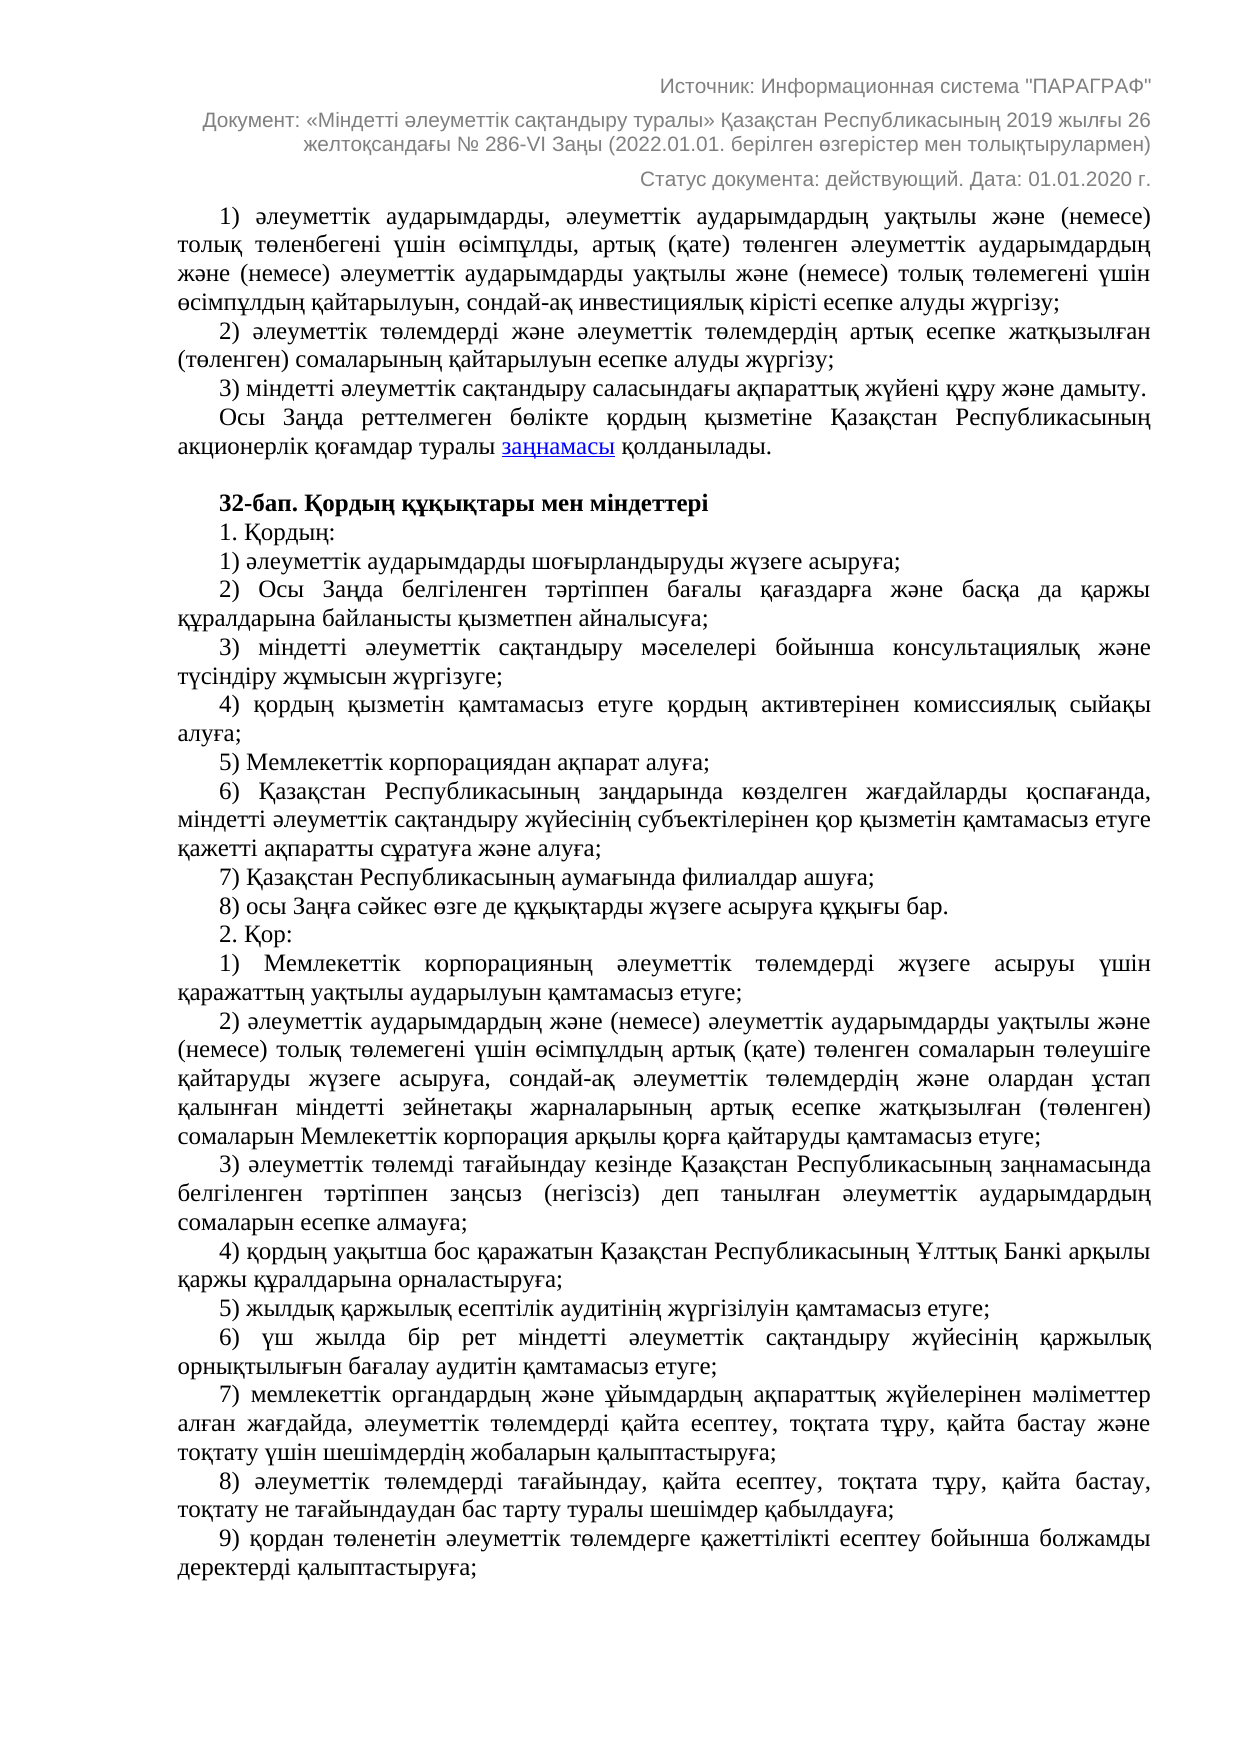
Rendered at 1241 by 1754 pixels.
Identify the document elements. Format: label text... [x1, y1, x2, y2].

text 3) міндетті әлеуметтік сақтандыру мәселелері бойынша консультациялық және түсіндіру жұмысын жүргізуге; [177, 632, 1152, 689]
text 6) Қазақстан Республикасының заңдарында көзделген жағдайларды қоспағанда, мiндеттi әлеуметтiк сақтандыру жүйесiнiң субъектілерінен қор қызметiн қамтамасыз етуге қажеттi ақпаратты сұратуға және алуға; [177, 776, 1152, 862]
text 7) Қазақстан Республикасының аумағында филиалдар ашуға; [177, 862, 1152, 891]
text Осы Заңда реттелмеген бөлікте қордың қызметіне Қазақстан Республикасының акционерлік қоғамдар туралы заңнамасы қолданылады. [177, 402, 1152, 459]
text 7) мемлекеттік органдардың және ұйымдардың ақпараттық жүйелерінен мәліметтер алған жағдайда, әлеуметтік төлемдерді қайта есептеу, тоқтата тұру, қайта бастау және тоқтату үшін шешімдердің жобаларын қалыптастыруға; [177, 1379, 1152, 1466]
text 2) әлеуметтік аударымдардың және (немесе) әлеуметтік аударымдарды уақтылы және (немесе) толық төлемегені үшін өсімпұлдың артық (қате) төленген сомаларын төлеушіге қайтаруды жүзеге асыруға, сондай-ақ әлеуметтік төлемдердің және олардан ұстап қалынған міндетті зейнетақы жарналарының артық есепке жатқызылған (төленген) сомаларын Мемлекеттік корпорация арқылы қорға қайтаруды қамтамасыз етуге; [177, 1006, 1152, 1149]
text 8) осы Заңға сәйкес өзге де құқықтарды жүзеге асыруға құқығы бар. [177, 891, 1152, 919]
text 1) Мемлекеттік корпорацияның әлеуметтік төлемдерді жүзеге асыруы үшін қаражаттың уақтылы аударылуын қамтамасыз етуге; [177, 948, 1152, 1006]
text 5) Мемлекеттік корпорациядан ақпарат алуға; [177, 747, 1152, 776]
text 2) Осы Заңда белгіленген тәртiппен бағалы қағаздарға және басқа да қаржы құралдарына байланысты қызметпен айналысуға; [177, 574, 1152, 632]
text 2) әлеуметтік төлемдерді және әлеуметтік төлемдердің артық есепке жатқызылған (төленген) сомаларының қайтарылуын есепке алуды жүргізу; [177, 316, 1152, 373]
text 1) әлеуметтік аударымдарды, әлеуметтік аударымдардың уақтылы және (немесе) толық төленбегені үшін өсімпұлды, артық (қате) төленген әлеуметтік аударымдардың және (немесе) әлеуметтік аударымдарды уақтылы және (немесе) толық төлемегені үшін өсімпұлдың қайтарылуын, сондай-ақ инвестициялық кірісті есепке алуды жүргізу; [177, 201, 1152, 316]
text 4) қордың қызметiн қамтамасыз етуге қордың активтерінен комиссиялық сыйақы алуға; [177, 689, 1152, 747]
text 32-бап. Қордың құқықтары мен мiндеттерi [177, 488, 1152, 517]
text 5) жылдық қаржылық есептілік аудитінің жүргізілуін қамтамасыз етуге; [177, 1293, 1152, 1322]
text 4) қордың уақытша бос қаражатын Қазақстан Республикасының Ұлттық Банкi арқылы қаржы құралдарына орналастыруға; [177, 1236, 1152, 1293]
text 8) әлеуметтік төлемдерді тағайындау, қайта есептеу, тоқтата тұру, қайта бастау, тоқтату не тағайындаудан бас тарту туралы шешімдер қабылдауға; [177, 1466, 1152, 1523]
text 2. Қор: [177, 919, 1152, 948]
text 1) әлеуметтiк аударымдарды шоғырландыруды жүзеге асыруға; [177, 546, 1152, 574]
text 1. Қордың: [177, 517, 1152, 546]
text 3) әлеуметтік төлемді тағайындау кезінде Қазақстан Республикасының заңнамасында белгіленген тәртіппен заңсыз (негізсіз) деп танылған әлеуметтік аударымдардың сомаларын есепке алмауға; [177, 1149, 1152, 1236]
text 3) міндетті әлеуметтік сақтандыру саласындағы ақпараттық жүйені құру және дамыту. [177, 373, 1152, 402]
text 9) қордан төленетін әлеуметтік төлемдерге қажеттілікті есептеу бойынша болжамды деректерді қалыптастыруға; [177, 1523, 1152, 1581]
text 6) үш жылда бір рет міндетті әлеуметтік сақтандыру жүйесінің қаржылық орнықтылығын бағалау аудитін қамтамасыз етуге; [177, 1322, 1152, 1379]
